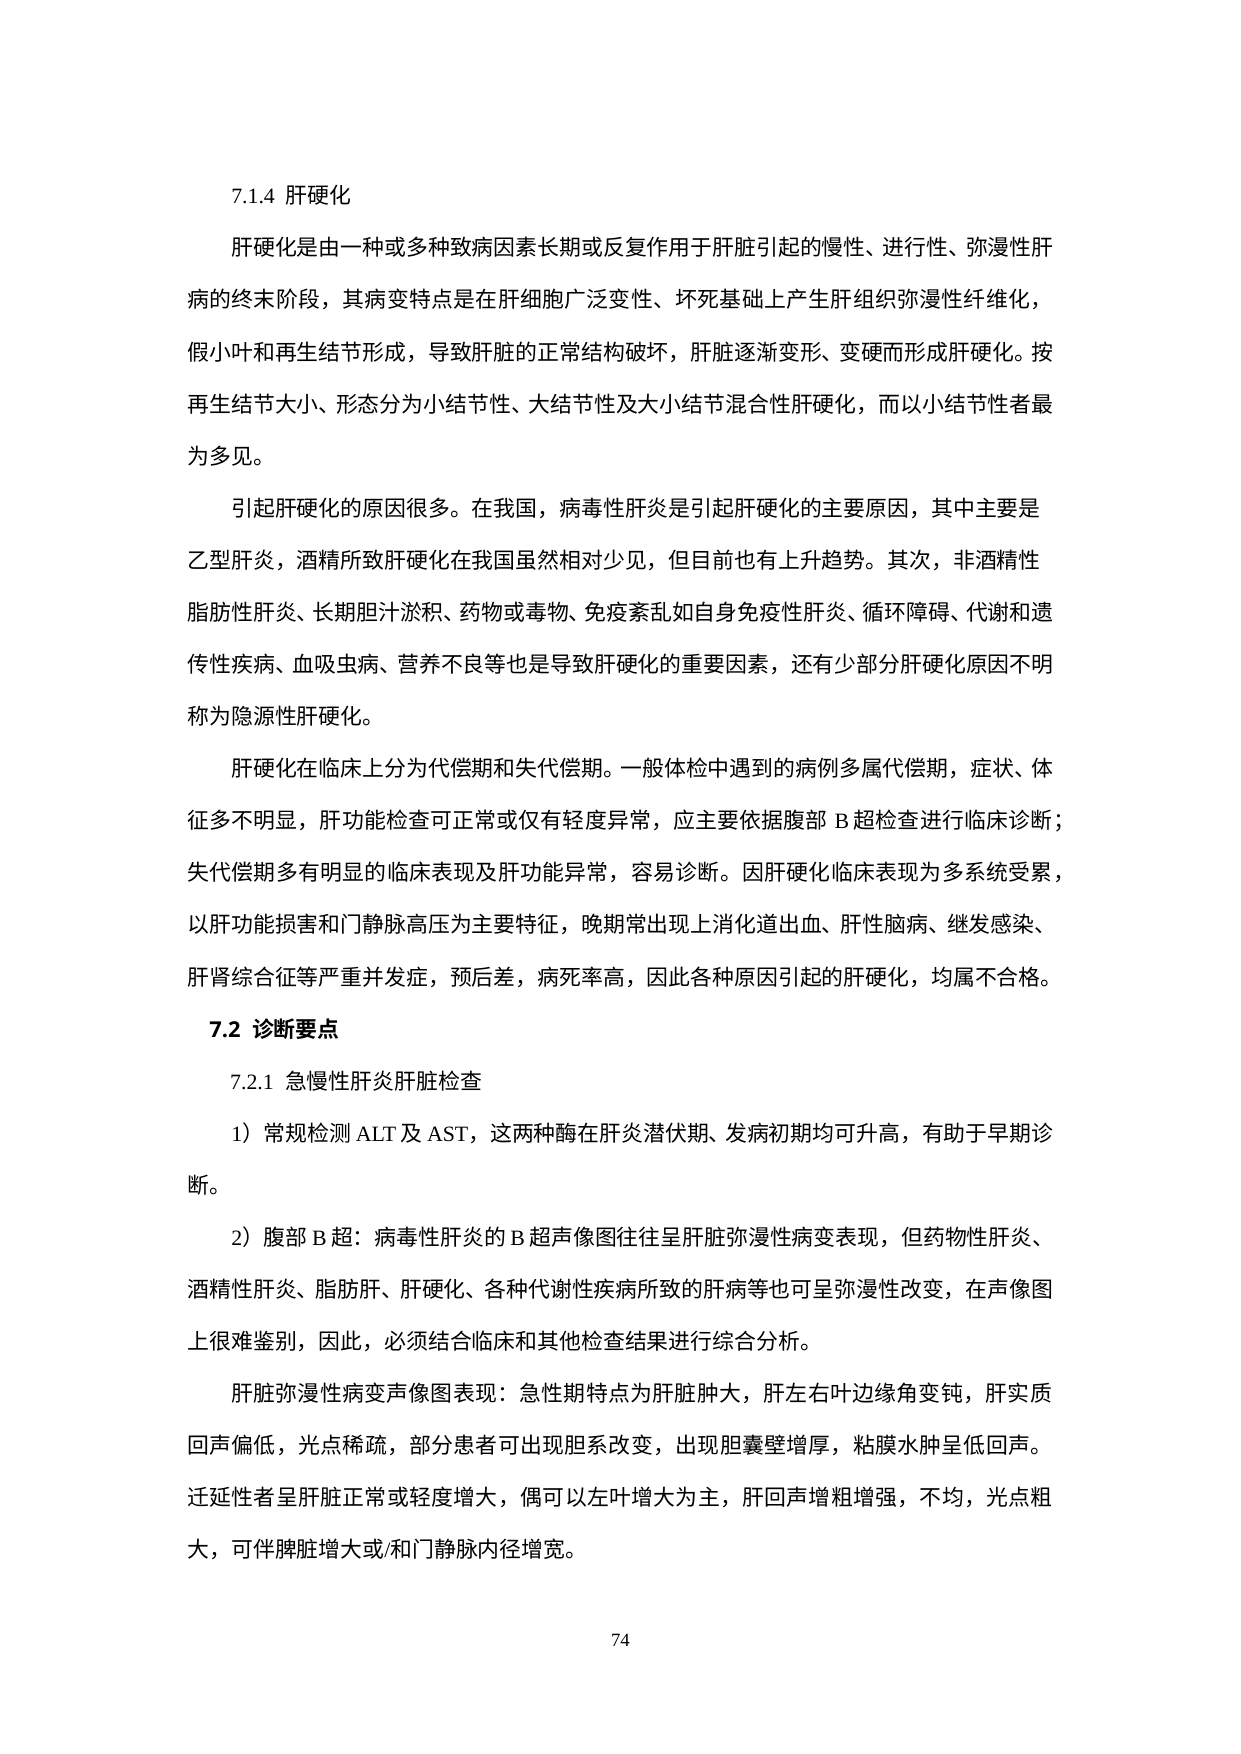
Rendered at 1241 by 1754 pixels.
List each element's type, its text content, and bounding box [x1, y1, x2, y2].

text 6）不明原因的慢性肝炎：不是一种特定类型的肝炎，仅指目前病因、病史不明的一些肝炎的统称。随着医学科学技术的发展，这些疾病将会找出特定的病因而逐渐减少。据估计，这类肝炎中约四分之一为病毒所致。 [187, 318, 1053, 474]
text 7.2.1 急慢性肝炎肝脏检查 [187, 1412, 1053, 1464]
text 7.1.4 肝硬化 [187, 474, 1053, 527]
text 引起肝硬化的原因很多。在我国，病毒性肝炎是引起肝硬化的主要原因，其中主要是乙型肝炎，酒精所致肝硬化在我国虽然相对少见，但目前也有上升趋势。其次，非酒精性脂肪性肝炎、长期胆汁淤积、药物或毒物、免疫紊乱如自身免疫性肝炎、循环障碍、代谢和遗传性疾病、血吸虫病、营养不良等也是导致肝硬化的重要因素，还有少部分肝硬化原因不明，称为隐源性肝硬化。 [187, 787, 1053, 1047]
text 肝硬化是由一种或多种致病因素长期或反复作用于肝脏引起的慢性、进行性、弥漫性肝病的终末阶段，其病变特点是在肝细胞广泛变性、坏死基础上产生肝组织弥漫性纤维化，假小叶和再生结节形成，导致肝脏的正常结构破坏，肝脏逐渐变形、变硬而形成肝硬化。按再生结节大小、形态分为小结节性、大结节性及大小结节混合性肝硬化，而以小结节性者最为多见。 [187, 527, 1053, 787]
text 1）常规检测ALT及AST，这两种酶在肝炎潜伏期、发病初期均可升高，有助于早期诊断。 [187, 1464, 1053, 1568]
text 7.2 诊断要点 [187, 1360, 1053, 1412]
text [187, 162, 1053, 318]
text 肝硬化在临床上分为代偿期和失代偿期。一般体检中遇到的病例多属代偿期，症状、体征多不明显，肝功能检查可正常或仅有轻度异常，应主要依据腹部B超检查进行临床诊断；失代偿期多有明显的临床表现及肝功能异常，容易诊断。因肝硬化临床表现为多系统受累，以肝功能损害和门静脉高压为主要特征，晚期常出现上消化道出血、肝性脑病、继发感染、肝肾综合征等严重并发症，预后差，病死率高，因此各种原因引起的肝硬化，均属不合格。 [187, 1047, 1053, 1360]
